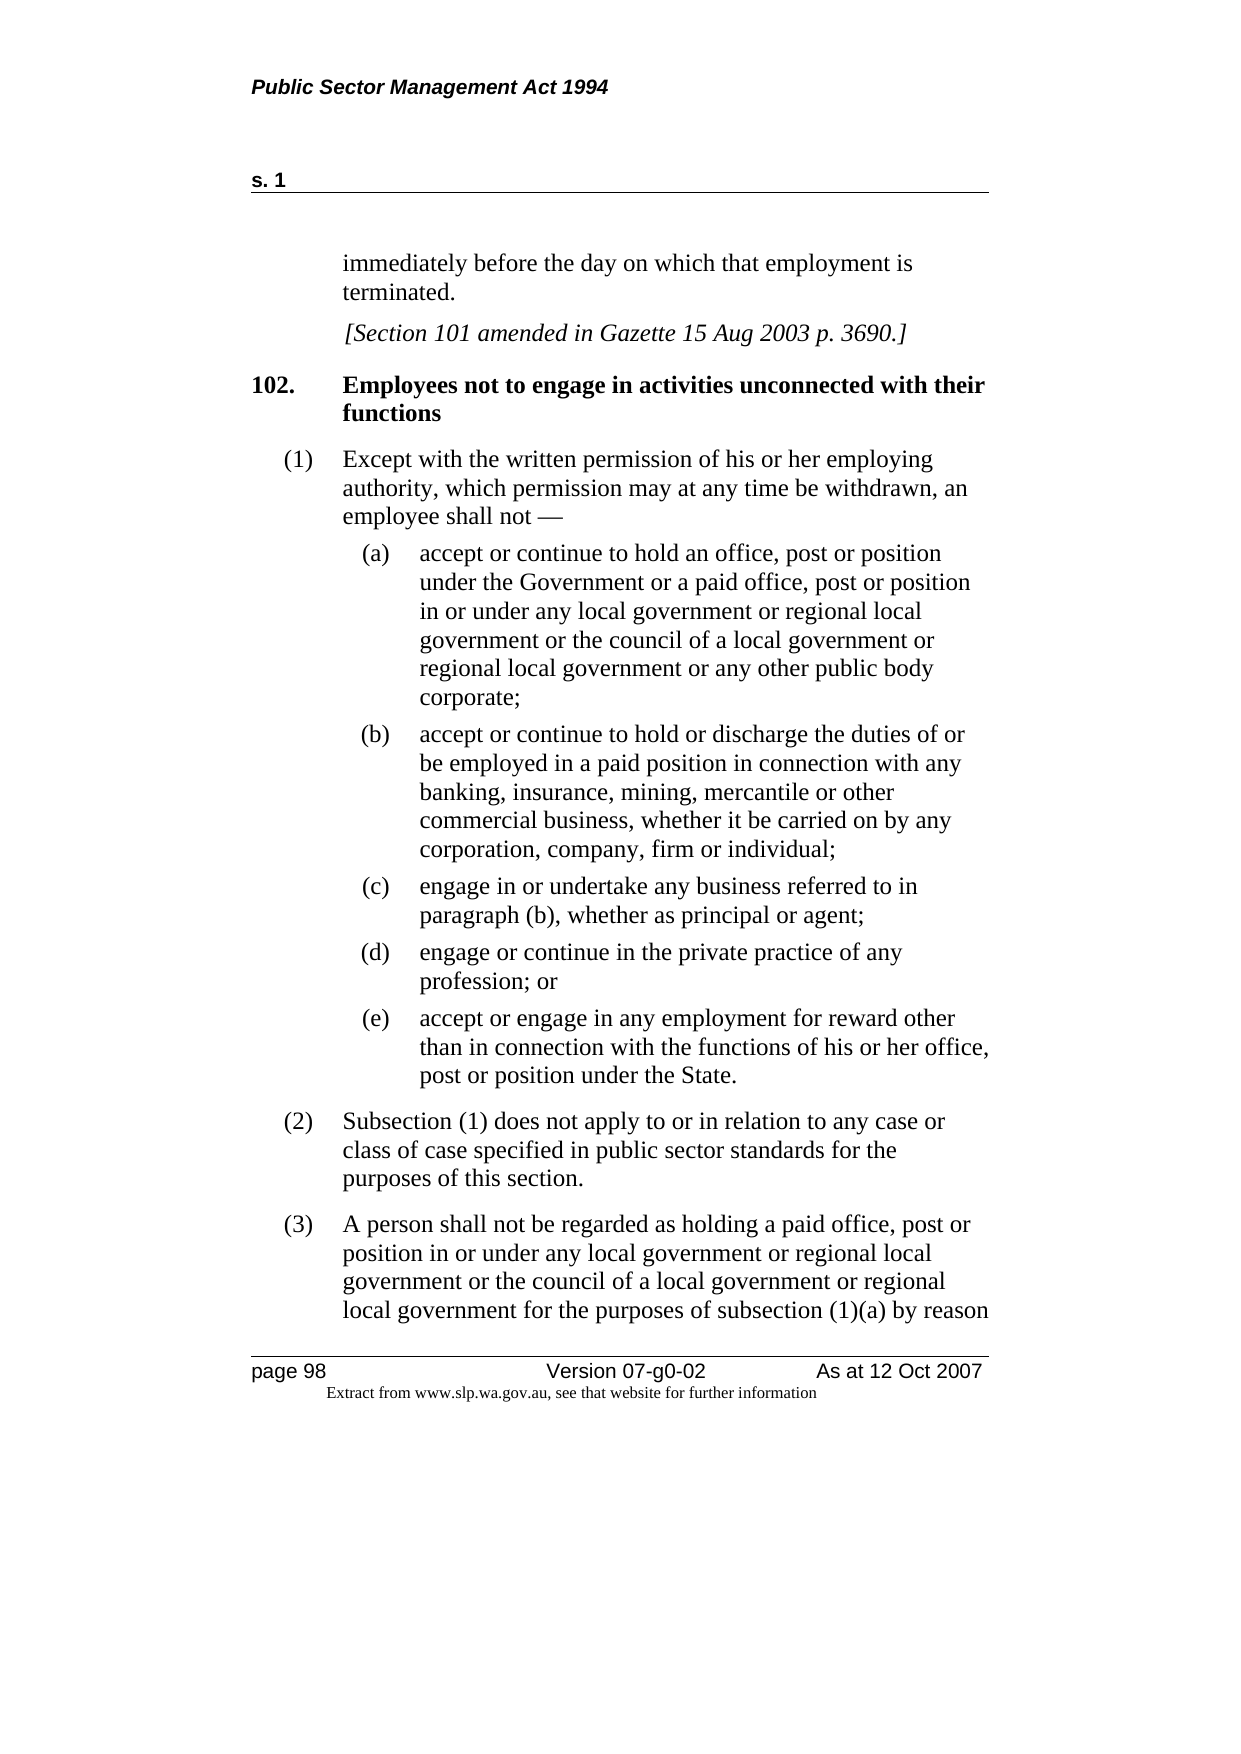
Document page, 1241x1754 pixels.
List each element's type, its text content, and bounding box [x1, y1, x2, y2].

text (a) accept or continue to hold an office, post or position under the Government or a paid office, post or position in or under any local government or regional local government or the council of a local government or regional local government or any other public body corporate; [251, 538, 989, 711]
text (d) engage or continue in the private practice of any profession; or [251, 937, 989, 995]
subtitle 102. Employees not to engage in activities unconnected with their functions [251, 370, 989, 427]
text (c) engage in or undertake any business referred to in paragraph (b), whether as principal or agent; [251, 871, 989, 929]
text [Section 101 amended in Gazette 15 Aug 2003 p. 3690.] [251, 318, 989, 347]
text (1) Except with the written permission of his or her employing authority, which permission may at any time be withdrawn, an employee shall not — [251, 444, 989, 530]
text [251, 1209, 989, 1324]
text (2) Subsection (1) does not apply to or in relation to any case or class of case specified in public sector standards for the purposes of this section. [251, 1106, 989, 1192]
text (b) accept or continue to hold or discharge the duties of or be employed in a paid position in connection with any banking, insurance, mining, mercantile or other commercial business, whether it be carried on by any corporation, company, firm or individual; [251, 719, 989, 863]
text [251, 248, 989, 306]
text (e) accept or engage in any employment for reward other than in connection with the functions of his or her office, post or position under the State. [251, 1003, 989, 1089]
